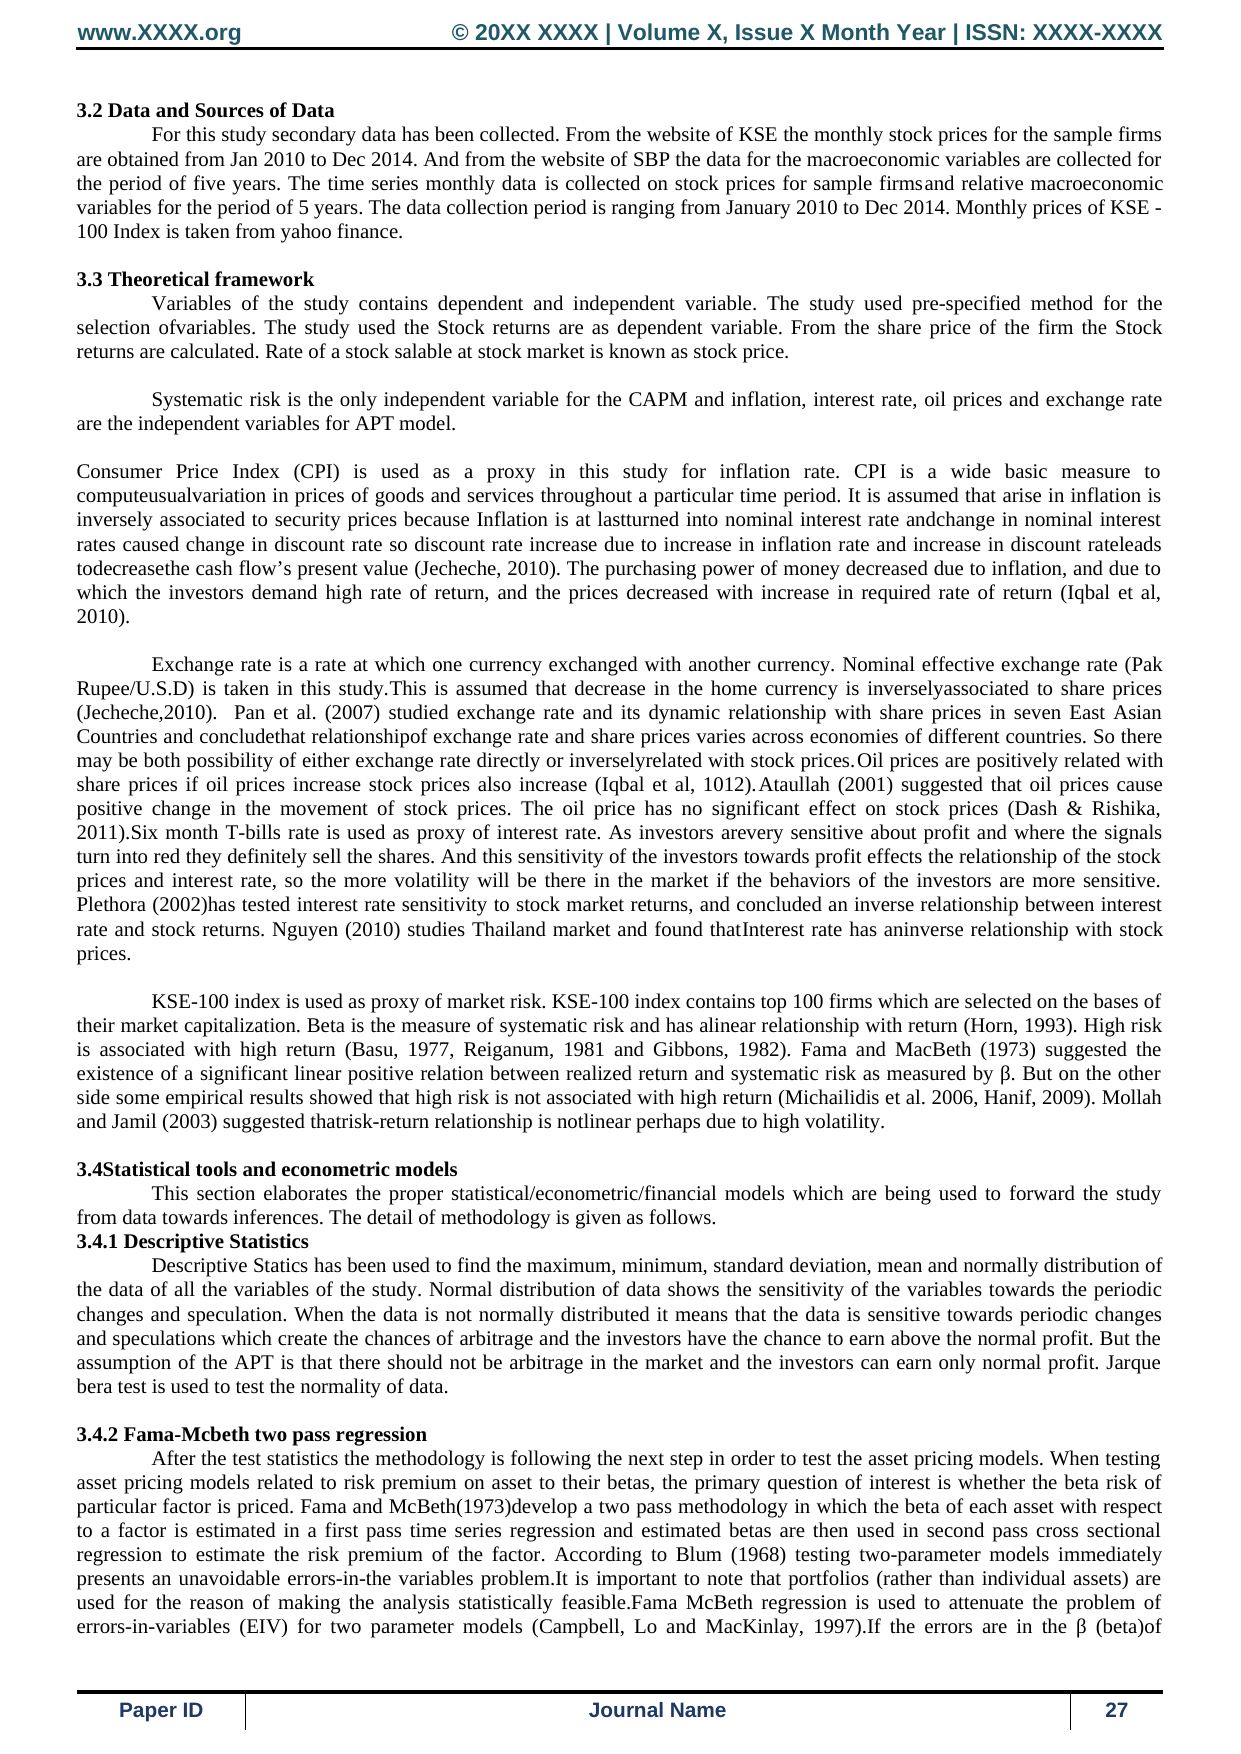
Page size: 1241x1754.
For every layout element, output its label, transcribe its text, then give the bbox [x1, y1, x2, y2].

text 3.4Statistical tools and econometric models [76, 1157, 1164, 1181]
text Variables of the study contains dependent and independent variable. The study used pre-specified method for the selection ofvariables. The study used the Stock returns are as dependent variable. From the share price of the firm the Stock returns are calculated. Rate of a stock salable at stock market is known as stock price. [76, 291, 1164, 363]
text Systematic risk is the only independent variable for the CAPM and inflation, interest rate, oil prices and exchange rate are the independent variables for APT model. [76, 387, 1164, 435]
text Consumer Price Index (CPI) is used as a proxy in this study for inflation rate. CPI is a wide basic measure to computeusualvariation in prices of goods and services throughout a particular time period. It is assumed that arise in inflation is inversely associated to security prices because Inflation is at lastturned into nominal interest rate andchange in nominal interest rates caused change in discount rate so discount rate increase due to increase in inflation rate and increase in discount rateleads todecreasethe cash flow’s present value (Jecheche, 2010). The purchasing power of money decreased due to inflation, and due to which the investors demand high rate of return, and the prices decreased with increase in required rate of return (Iqbal et al, 2010). [76, 459, 1164, 628]
text This section elaborates the proper statistical/econometric/financial models which are being used to forward the study from data towards inferences. The detail of methodology is given as follows. [76, 1181, 1164, 1229]
text 3.4.2 Fama-Mcbeth two pass regression [76, 1422, 1164, 1446]
text 3.2 Data and Sources of Data [76, 98, 1164, 122]
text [76, 1446, 1164, 1638]
text Descriptive Statics has been used to find the maximum, minimum, standard deviation, mean and normally distribution of the data of all the variables of the study. Normal distribution of data shows the sensitivity of the variables towards the periodic changes and speculation. When the data is not normally distributed it means that the data is sensitive towards periodic changes and speculations which create the chances of arbitrage and the investors have the chance to earn above the normal profit. But the assumption of the APT is that there should not be arbitrage in the market and the investors can earn only normal profit. Jarque bera test is used to test the normality of data. [76, 1253, 1164, 1398]
text Exchange rate is a rate at which one currency exchanged with another currency. Nominal effective exchange rate (Pak Rupee/U.S.D) is taken in this study.This is assumed that decrease in the home currency is inverselyassociated to share prices (Jecheche,2010). Pan et al. (2007) studied exchange rate and its dynamic relationship with share prices in seven East Asian Countries and concludethat relationshipof exchange rate and share prices varies across economies of different countries. So there may be both possibility of either exchange rate directly or inverselyrelated with stock prices.Oil prices are positively related with share prices if oil prices increase stock prices also increase (Iqbal et al, 1012).Ataullah (2001) suggested that oil prices cause positive change in the movement of stock prices. The oil price has no significant effect on stock prices (Dash & Rishika, 2011).Six month T-bills rate is used as proxy of interest rate. As investors arevery sensitive about profit and where the signals turn into red they definitely sell the shares. And this sensitivity of the investors towards profit effects the relationship of the stock prices and interest rate, so the more volatility will be there in the market if the behaviors of the investors are more sensitive. Plethora (2002)has tested interest rate sensitivity to stock market returns, and concluded an inverse relationship between interest rate and stock returns. Nguyen (2010) studies Thailand market and found thatInterest rate has aninverse relationship with stock prices. [76, 652, 1164, 964]
text For this study secondary data has been collected. From the website of KSE the monthly stock prices for the sample firms are obtained from Jan 2010 to Dec 2014. And from the website of SBP the data for the macroeconomic variables are collected for the period of five years. The time series monthly data is collected on stock prices for sample firmsand relative macroeconomic variables for the period of 5 years. The data collection period is ranging from January 2010 to Dec 2014. Monthly prices of KSE -100 Index is taken from yahoo finance. [76, 122, 1164, 243]
text 3.4.1 Descriptive Statistics [76, 1229, 1164, 1253]
text 3.3 Theoretical framework [76, 267, 1164, 291]
text KSE-100 index is used as proxy of market risk. KSE-100 index contains top 100 firms which are selected on the bases of their market capitalization. Beta is the measure of systematic risk and has alinear relationship with return (Horn, 1993). High risk is associated with high return (Basu, 1977, Reiganum, 1981 and Gibbons, 1982). Fama and MacBeth (1973) suggested the existence of a significant linear positive relation between realized return and systematic risk as measured by β. But on the other side some empirical results showed that high risk is not associated with high return (Michailidis et al. 2006, Hanif, 2009). Mollah and Jamil (2003) suggested thatrisk-return relationship is notlinear perhaps due to high volatility. [76, 989, 1164, 1133]
